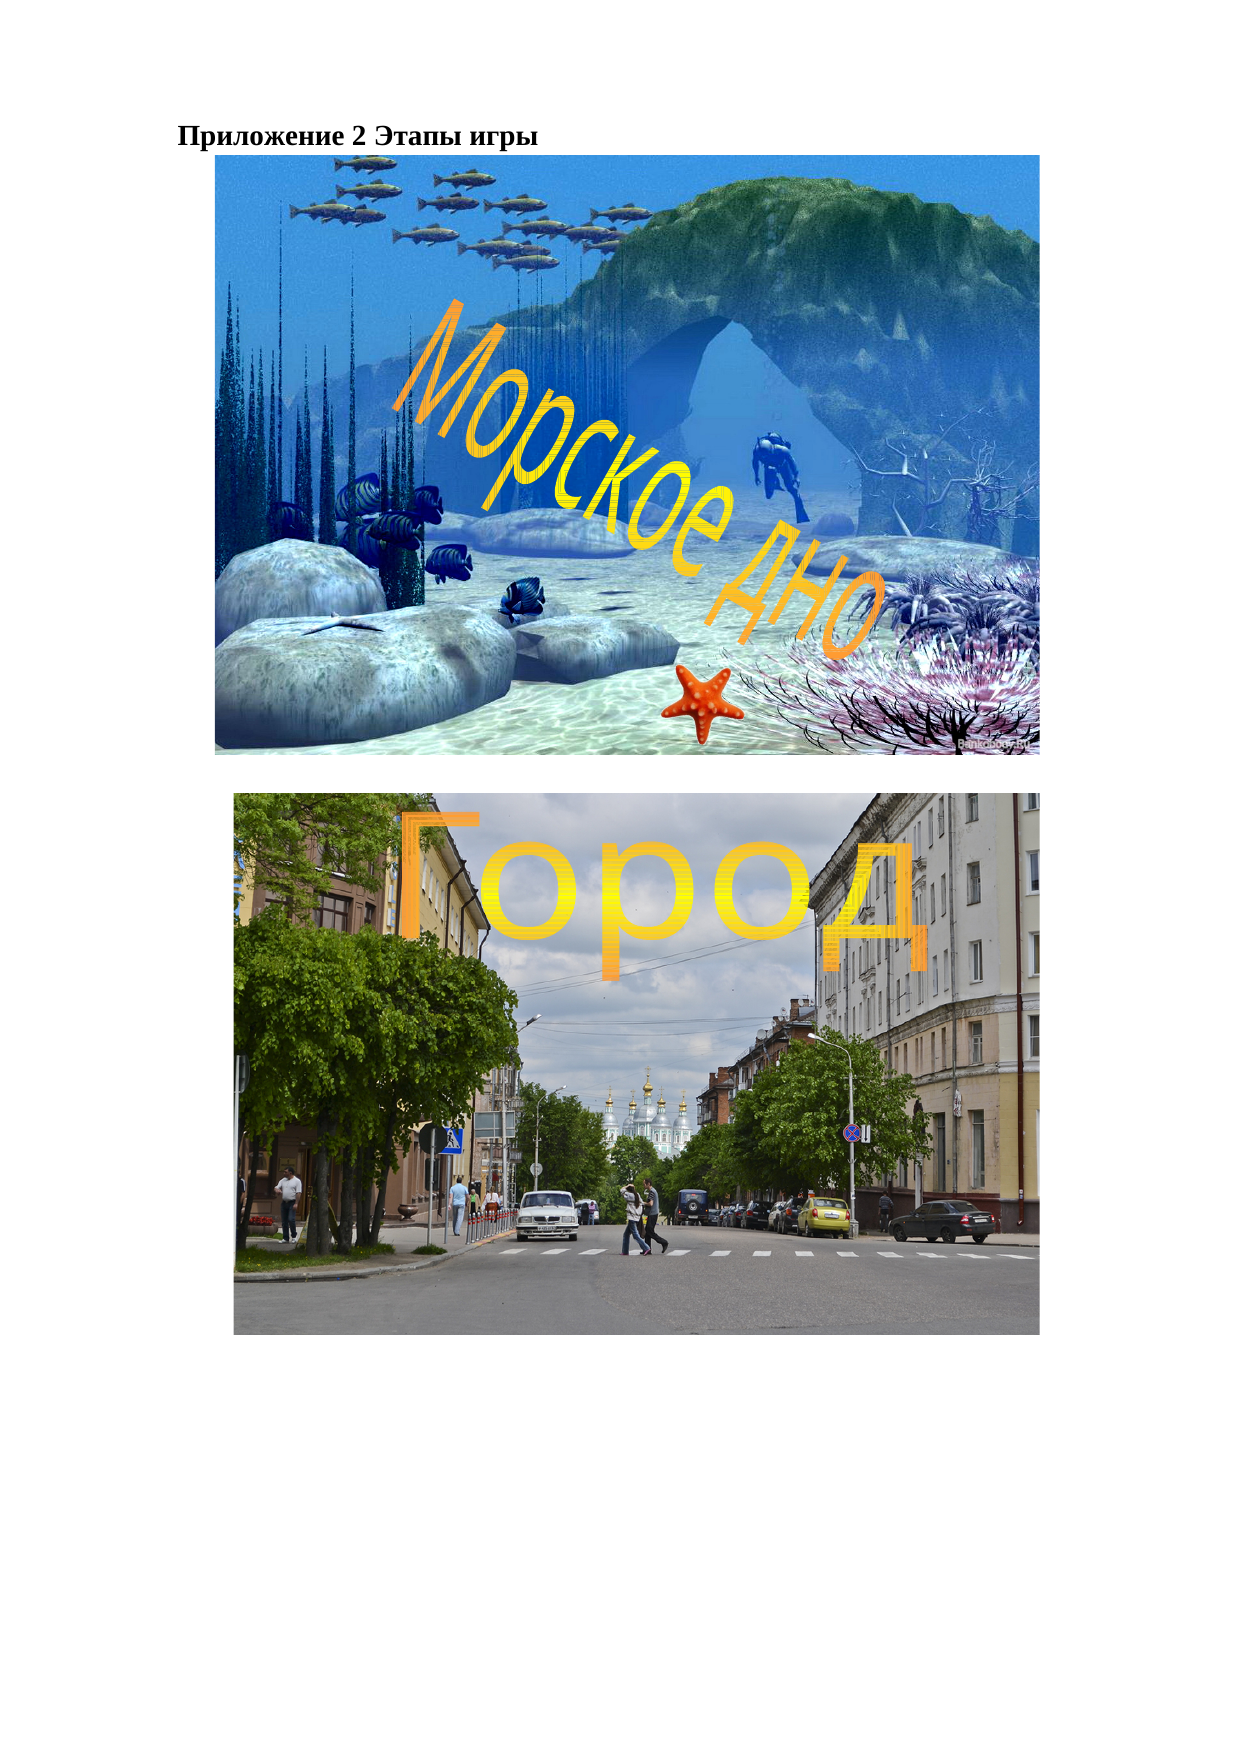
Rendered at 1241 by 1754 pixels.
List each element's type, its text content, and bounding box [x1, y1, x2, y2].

picture [233, 793, 1040, 1335]
text Приложение 2 Этапы игры [177, 118, 1152, 152]
picture [214, 155, 1040, 755]
